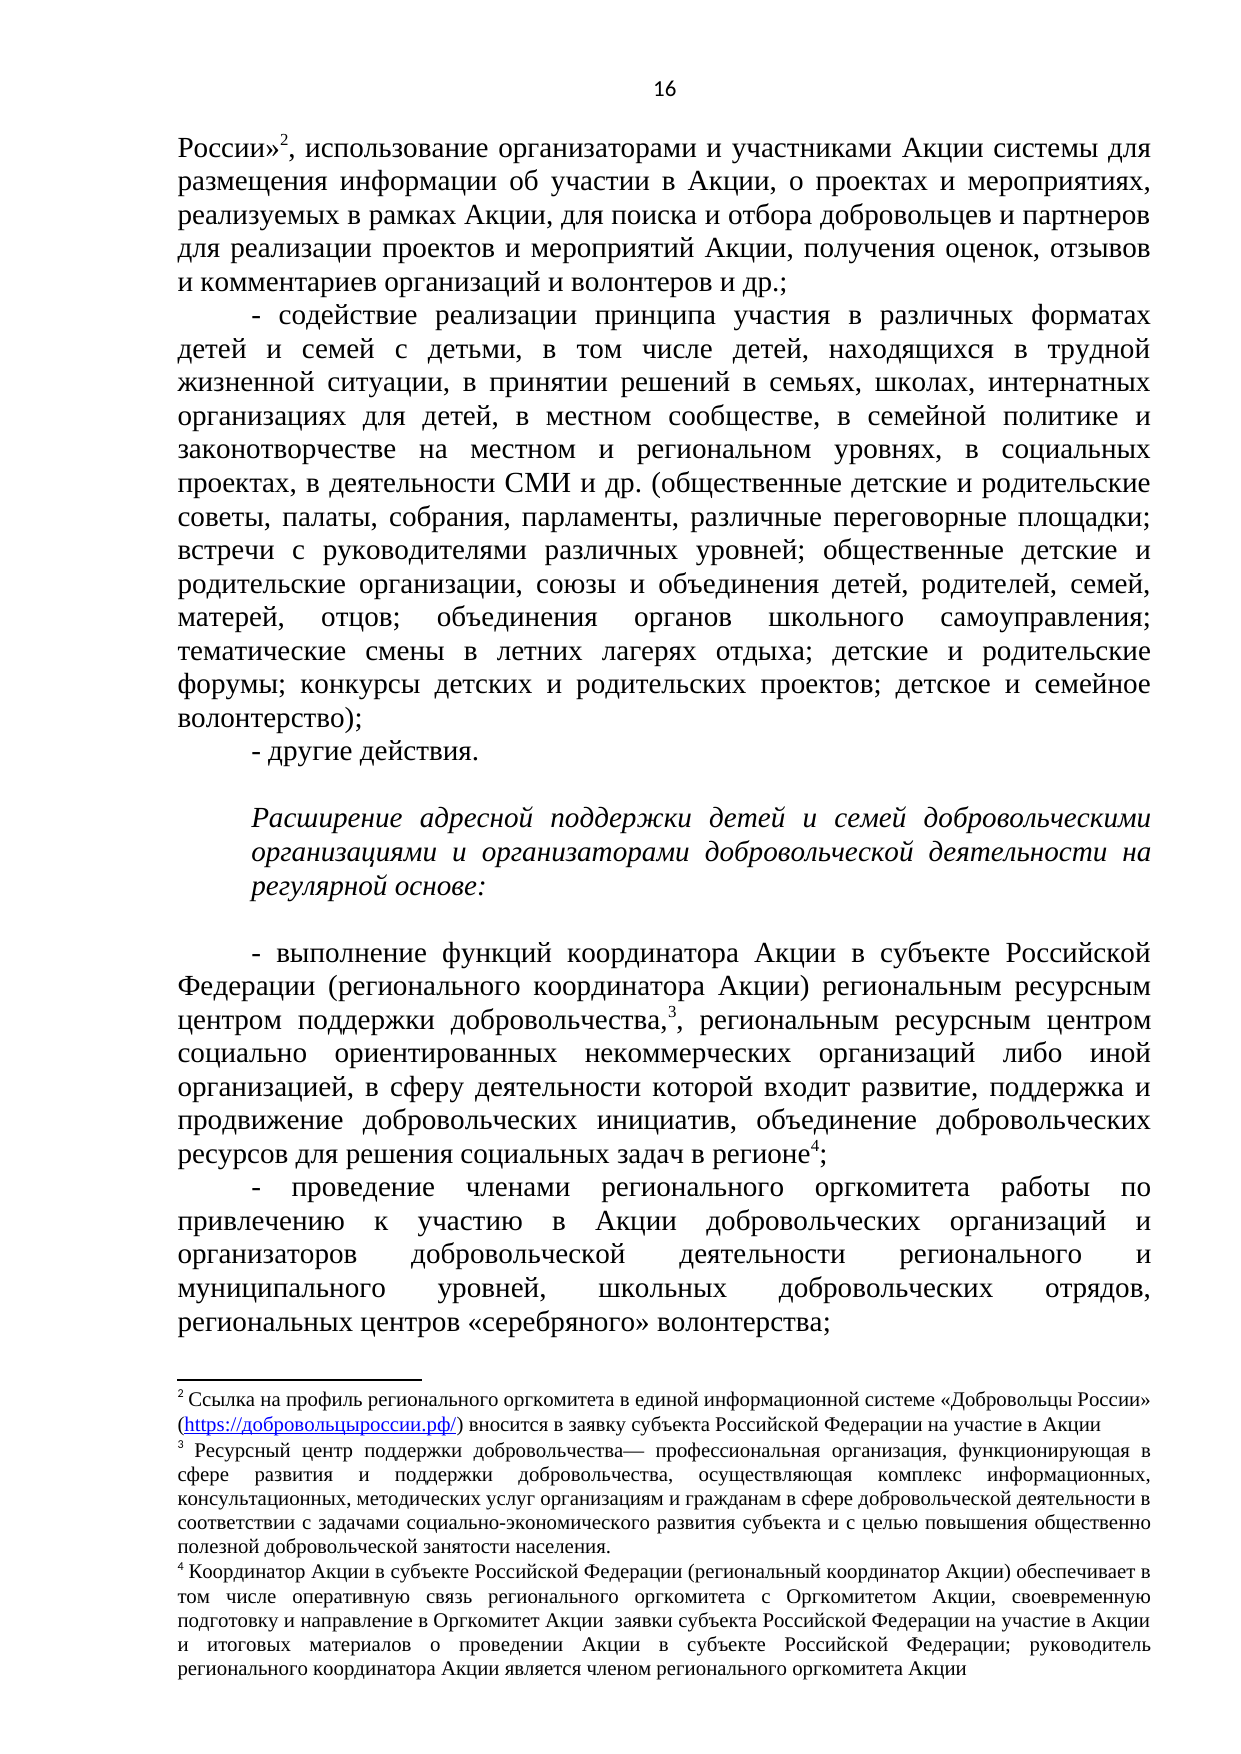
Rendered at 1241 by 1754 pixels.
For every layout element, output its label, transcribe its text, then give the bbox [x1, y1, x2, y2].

text - содействие реализации принципа участия в различных форматах детей и семей с детьми, в том числе детей, находящихся в трудной жизненной ситуации, в принятии решений в семьях, школах, интернатных организациях для детей, в местном сообществе, в семейной политике и законотворчестве на местном и региональном уровнях, в социальных проектах, в деятельности СМИ и др. (общественные детские и родительские советы, палаты, собрания, парламенты, различные переговорные площадки; встречи с руководителями различных уровней; общественные детские и родительские организации, союзы и объединения детей, родителей, семей, матерей, отцов; объединения органов школьного самоуправления; тематические смены в летних лагерях отдыха; детские и родительские форумы; конкурсы детских и родительских проектов; детское и семейное волонтерство); [177, 297, 1152, 733]
list Расширение адресной поддержки детей и семей добровольческими организациями и организаторами добровольческой деятельности на регулярной основе: [251, 801, 1152, 901]
text - проведение членами регионального оргкомитета работы по привлечению к участию в Акции добровольческих организаций и организаторов добровольческой деятельности регионального и муниципального уровней, школьных добровольческих отрядов, региональных центров «серебряного» волонтерства; [177, 1169, 1152, 1337]
text - другие действия. [177, 733, 1152, 767]
text - выполнение функций координатора Акции в субъекте Российской Федерации (регионального координатора Акции) региональным ресурсным центром поддержки добровольчества,, региональным ресурсным центром социально ориентированных некоммерческих организаций либо иной организацией, в сферу деятельности которой входит развитие, поддержка и продвижение добровольческих инициатив, объединение добровольческих ресурсов для решения социальных задач в регионе; [177, 935, 1152, 1169]
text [177, 130, 1152, 297]
